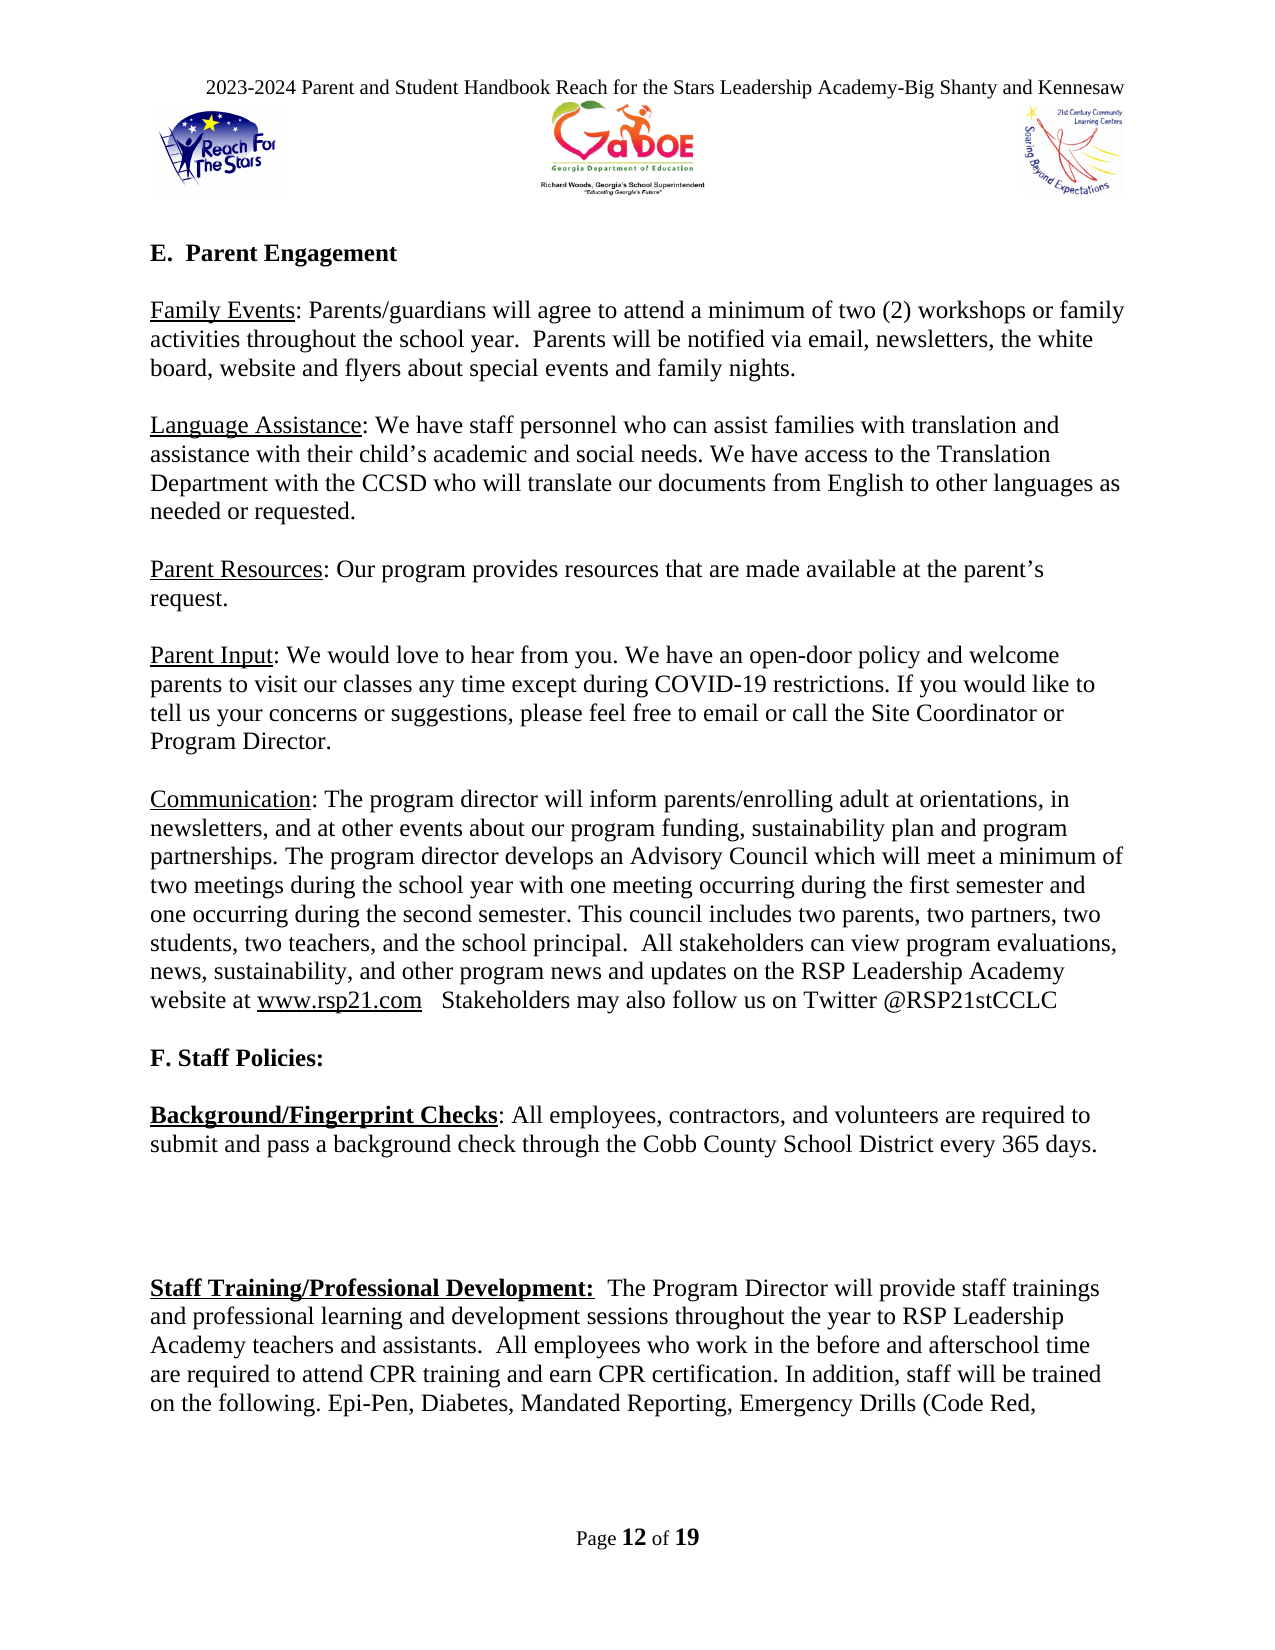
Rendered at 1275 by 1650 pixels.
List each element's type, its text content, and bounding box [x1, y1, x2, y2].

text Staff Training/Professional Development: The Program Director will provide staff trainings [150, 1273, 1125, 1301]
text Communication: The program director will inform parents/enrolling adult at orientations, in newsletters, and at other events about our program funding, sustainability plan and program partnerships. The program director develops an Advisory Council which will meet a minimum of two meetings during the school year with one meeting occurring during the first semester and one occurring during the second semester. This council includes two parents, two partners, two students, two teachers, and the school principal. All stakeholders can view program evaluations, news, sustainability, and other program news and updates on the RSP Leadership Academy website at www.rsp21.com Stakeholders may also follow us on Twitter @RSP21stCCLC [150, 784, 1125, 1014]
text Parent Resources: Our program provides resources that are made available at the parent’s request. [150, 554, 1125, 611]
picture [151, 99, 289, 197]
text Background/Fingerprint Checks: All employees, contractors, and volunteers are required to submit and pass a background check through the Cobb County School District every 365 days. [150, 1100, 1125, 1158]
text Language Assistance: We have staff personnel who can assist families with translation and assistance with their child’s academic and social needs. We have access to the Translation Department with the CCSD who will translate our documents from English to other languages as needed or requested. [150, 410, 1125, 525]
text E. Parent Engagement [150, 238, 1125, 266]
text F. Staff Policies: [150, 1043, 1125, 1071]
text Family Events: Parents/guardians will agree to attend a minimum of two (2) workshops or family activities throughout the school year. Parents will be notified via email, newsletters, the white board, website and flyers about special events and family nights. [150, 295, 1125, 381]
text Parent Input: We would love to hear from you. We have an open-door policy and welcome parents to visit our classes any time except during COVID-19 restrictions. If you would like to tell us your concerns or suggestions, please feel free to email or call the Site Coordinator or Program Director. [150, 640, 1125, 755]
picture [538, 94, 707, 198]
text and professional learning and development sessions throughout the year to RSP Leadership Academy teachers and assistants. All employees who work in the before and afterschool time [150, 1301, 1125, 1359]
picture [1022, 104, 1124, 197]
text are required to attend CPR training and earn CPR certification. In addition, staff will be trained on the following. Epi-Pen, Diabetes, Mandated Reporting, Emergency Drills (Code Red, [150, 1359, 1125, 1416]
